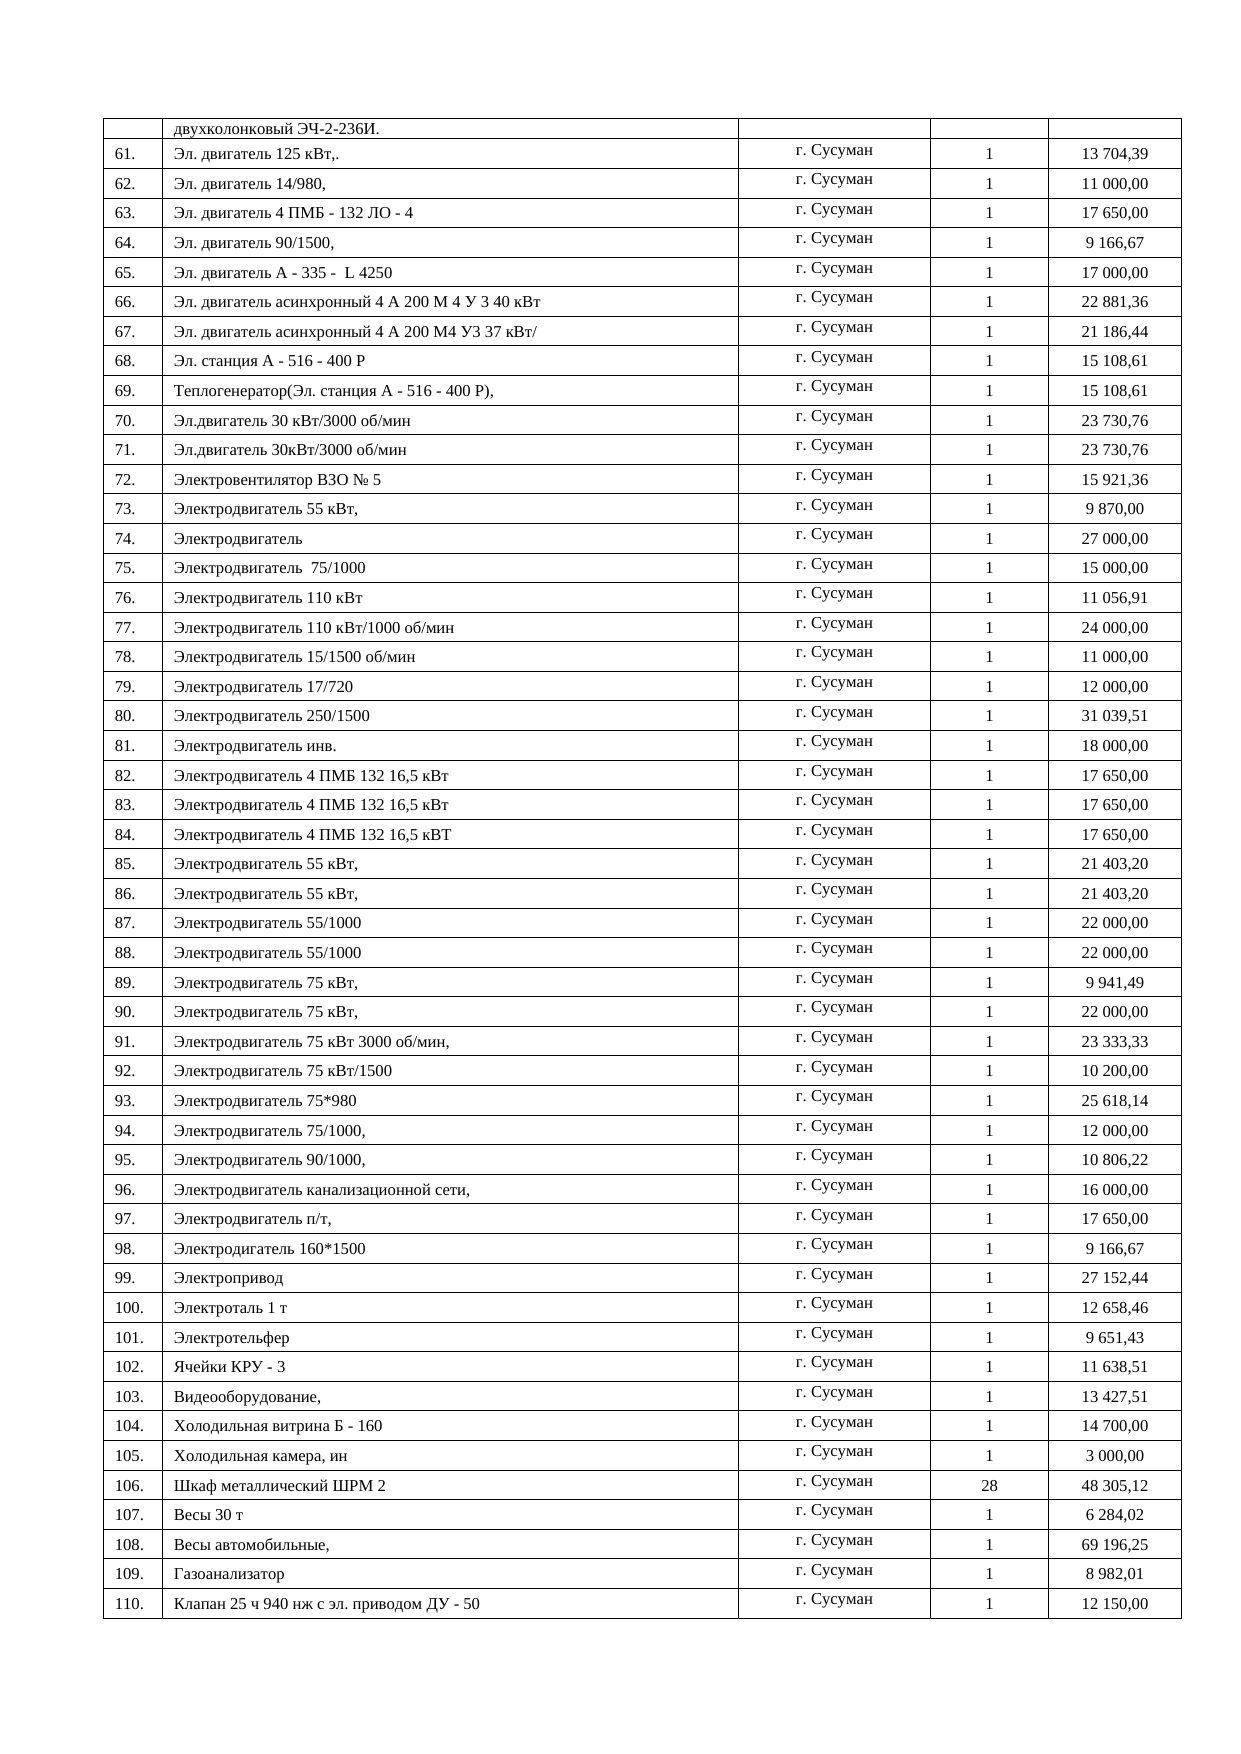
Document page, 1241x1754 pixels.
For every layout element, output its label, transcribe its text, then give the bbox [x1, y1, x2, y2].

table_cell Эл. двигатель 125 кВт,. [163, 139, 738, 168]
table_cell [104, 494, 162, 523]
table_cell [104, 1027, 162, 1055]
table_cell Шкаф металлический ШРМ 2 [163, 1471, 738, 1499]
table_cell 17 650,00 [1049, 199, 1181, 227]
table_cell 22 881,36 [1049, 287, 1181, 316]
table_cell г. Сусуман [739, 879, 930, 907]
table_cell [104, 1086, 162, 1114]
table_cell 1 [931, 879, 1048, 907]
table_cell [104, 1559, 162, 1588]
table_cell г. Сусуман [739, 909, 930, 937]
table_cell 1 [931, 1411, 1048, 1440]
table_cell 1 [931, 376, 1048, 404]
table_cell Клапан 25 ч 940 нж с эл. приводом ДУ - 50 [163, 1589, 738, 1617]
table_cell 9 651,43 [1049, 1323, 1181, 1351]
table_cell 1 [931, 1352, 1048, 1381]
table_cell Электродвигатель 250/1500 [163, 701, 738, 730]
table_cell г. Сусуман [739, 406, 930, 434]
table_cell 17 650,00 [1049, 790, 1181, 819]
table_cell г. Сусуман [739, 524, 930, 552]
table_cell 9 870,00 [1049, 494, 1181, 523]
table_cell 6 284,02 [1049, 1500, 1181, 1529]
table_cell [104, 1056, 162, 1085]
table_cell 28 [931, 1471, 1048, 1499]
table_cell 12 000,00 [1049, 672, 1181, 700]
table_cell 13 704,39 [1049, 139, 1181, 168]
table_cell г. Сусуман [739, 317, 930, 345]
table_cell Эл.двигатель 30 кВт/3000 об/мин [163, 406, 738, 434]
table_cell г. Сусуман [739, 672, 930, 700]
table_cell [104, 583, 162, 612]
table_cell г. Сусуман [739, 790, 930, 819]
table_cell 1 [931, 583, 1048, 612]
table_cell 27 000,00 [1049, 524, 1181, 552]
table_cell Электродвигатель 17/720 [163, 672, 738, 700]
table_cell 15 108,61 [1049, 346, 1181, 375]
table_cell [104, 1234, 162, 1262]
table_cell 1 [931, 938, 1048, 967]
table_cell г. Сусуман [739, 1264, 930, 1292]
table_cell г. Сусуман [739, 554, 930, 582]
table_cell Электродвигатель 55 кВт, [163, 879, 738, 907]
table_cell 1 [931, 820, 1048, 848]
table_cell 1 [931, 790, 1048, 819]
table_cell [104, 554, 162, 582]
table_cell [104, 376, 162, 404]
table_cell г. Сусуман [739, 613, 930, 641]
table_cell [104, 1116, 162, 1144]
table_cell Электродвигатель 4 ПМБ 132 16,5 кВт [163, 761, 738, 789]
table_cell [104, 1145, 162, 1174]
table_cell [104, 731, 162, 759]
table_cell г. Сусуман [739, 1471, 930, 1499]
table_cell г. Сусуман [739, 346, 930, 375]
table_cell 1 [931, 1204, 1048, 1233]
table_cell [104, 258, 162, 286]
table_cell Электродвигатель 55/1000 [163, 938, 738, 967]
table_cell 1 [931, 406, 1048, 434]
table_cell г. Сусуман [739, 1086, 930, 1114]
table_cell 27 152,44 [1049, 1264, 1181, 1292]
table_cell Электродвигатель 55 кВт, [163, 494, 738, 523]
table_cell 25 618,14 [1049, 1086, 1181, 1114]
table_cell 1 [931, 1441, 1048, 1469]
table_cell 1 [931, 435, 1048, 464]
table_cell [104, 406, 162, 434]
table_cell 3 000,00 [1049, 1441, 1181, 1469]
table_cell [104, 346, 162, 375]
table_cell г. Сусуман [739, 139, 930, 168]
table_cell г. Сусуман [739, 731, 930, 759]
table_cell 22 000,00 [1049, 909, 1181, 937]
table_cell [104, 997, 162, 1026]
table_cell 1 [931, 228, 1048, 257]
table_cell [104, 119, 162, 138]
table_cell Электродвигатель 15/1500 об/мин [163, 642, 738, 671]
table_cell [104, 1500, 162, 1529]
table_cell [104, 1471, 162, 1499]
table_cell Газоанализатор [163, 1559, 738, 1588]
table_cell 12 658,46 [1049, 1293, 1181, 1322]
table_cell 21 403,20 [1049, 849, 1181, 878]
table_cell [104, 879, 162, 907]
table_cell 15 108,61 [1049, 376, 1181, 404]
table_cell 1 [931, 1086, 1048, 1114]
table_cell 1 [931, 287, 1048, 316]
table_cell 11 056,91 [1049, 583, 1181, 612]
table_cell 24 000,00 [1049, 613, 1181, 641]
table_cell 10 806,22 [1049, 1145, 1181, 1174]
table_cell 11 000,00 [1049, 169, 1181, 197]
table_cell [104, 317, 162, 345]
table_cell г. Сусуман [739, 997, 930, 1026]
table_cell [104, 1382, 162, 1410]
table_cell Электровентилятор ВЗО № 5 [163, 465, 738, 493]
table_cell г. Сусуман [739, 287, 930, 316]
table_cell Электродвигатель инв. [163, 731, 738, 759]
table_cell [104, 613, 162, 641]
table_cell Эл. двигатель асинхронный 4 А 200 М 4 У 3 40 кВт [163, 287, 738, 316]
table_cell 1 [931, 465, 1048, 493]
table_cell г. Сусуман [739, 1500, 930, 1529]
table_cell Электродвигатель 55/1000 [163, 909, 738, 937]
table_cell 23 333,33 [1049, 1027, 1181, 1055]
table_cell Электродвигатель 4 ПМБ 132 16,5 кВт [163, 790, 738, 819]
table_cell [104, 169, 162, 197]
table_cell [104, 820, 162, 848]
table_cell [104, 1530, 162, 1558]
table_cell [104, 909, 162, 937]
table_cell 1 [931, 997, 1048, 1026]
table_cell Электроталь 1 т [163, 1293, 738, 1322]
table_cell 15 000,00 [1049, 554, 1181, 582]
table_cell 11 000,00 [1049, 642, 1181, 671]
table_cell 8 982,01 [1049, 1559, 1181, 1588]
table_cell [104, 287, 162, 316]
table_cell 1 [931, 1145, 1048, 1174]
table_cell г. Сусуман [739, 938, 930, 967]
table_cell 1 [931, 849, 1048, 878]
table_cell 1 [931, 701, 1048, 730]
table_cell 1 [931, 909, 1048, 937]
table_cell 69 196,25 [1049, 1530, 1181, 1558]
table_cell Электродвигатель 75 кВт, [163, 997, 738, 1026]
table_cell 10 200,00 [1049, 1056, 1181, 1085]
table_cell Электродвигатель 75 кВт, [163, 968, 738, 996]
table_cell 1 [931, 1116, 1048, 1144]
table_cell 9 941,49 [1049, 968, 1181, 996]
table_cell 9 166,67 [1049, 228, 1181, 257]
table_cell Холодильная витрина Б - 160 [163, 1411, 738, 1440]
table_cell 12 150,00 [1049, 1589, 1181, 1617]
table_cell [104, 968, 162, 996]
table_cell г. Сусуман [739, 1411, 930, 1440]
table_cell 21 186,44 [1049, 317, 1181, 345]
table_cell [104, 1264, 162, 1292]
table_cell [104, 790, 162, 819]
table_cell г. Сусуман [739, 583, 930, 612]
table_cell г. Сусуман [739, 1352, 930, 1381]
table_cell 14 700,00 [1049, 1411, 1181, 1440]
table_cell 1 [931, 258, 1048, 286]
table_cell [104, 199, 162, 227]
table_cell 1 [931, 731, 1048, 759]
table_cell [104, 938, 162, 967]
table_cell 17 000,00 [1049, 258, 1181, 286]
table_cell г. Сусуман [739, 701, 930, 730]
table_cell [104, 1441, 162, 1469]
table_cell г. Сусуман [739, 169, 930, 197]
table_cell [104, 1323, 162, 1351]
table_cell [104, 849, 162, 878]
table_cell г. Сусуман [739, 1382, 930, 1410]
table_cell Теплогенератор(Эл. станция А - 516 - 400 Р), [163, 376, 738, 404]
table_cell Холодильная камера, ин [163, 1441, 738, 1469]
table_cell Электродвигатель 75 кВт/1500 [163, 1056, 738, 1085]
table_cell 1 [931, 761, 1048, 789]
table_cell г. Сусуман [739, 258, 930, 286]
table_cell г. Сусуман [739, 1441, 930, 1469]
table_cell Электродвигатель [163, 524, 738, 552]
table_cell [104, 1589, 162, 1617]
table_cell 1 [931, 1264, 1048, 1292]
table_cell Электродигатель 160*1500 [163, 1234, 738, 1262]
table_cell Весы автомобильные, [163, 1530, 738, 1558]
table_cell Эл. двигатель 14/980, [163, 169, 738, 197]
table_cell [104, 642, 162, 671]
table_cell 31 039,51 [1049, 701, 1181, 730]
table_cell 1 [931, 1589, 1048, 1617]
table_cell г. Сусуман [739, 1323, 930, 1351]
table_cell Электродвигатель 90/1000, [163, 1145, 738, 1174]
table_cell 1 [931, 1500, 1048, 1529]
table_cell 1 [931, 1027, 1048, 1055]
table_cell г. Сусуман [739, 435, 930, 464]
table_cell г. Сусуман [739, 1175, 930, 1203]
table_cell 9 166,67 [1049, 1234, 1181, 1262]
table_cell 16 000,00 [1049, 1175, 1181, 1203]
table_cell 21 403,20 [1049, 879, 1181, 907]
table_cell 1 [931, 1530, 1048, 1558]
table_cell Электродвигатель 75/1000, [163, 1116, 738, 1144]
table_cell 1 [931, 1382, 1048, 1410]
table_cell 1 [931, 1559, 1048, 1588]
table_cell 1 [931, 199, 1048, 227]
table_cell 1 [931, 1234, 1048, 1262]
table_cell Электродвигатель 75/1000 [163, 554, 738, 582]
table_cell 1 [931, 642, 1048, 671]
table_cell Эл. двигатель А - 335 - L 4250 [163, 258, 738, 286]
table_cell 1 [931, 317, 1048, 345]
table_cell г. Сусуман [739, 820, 930, 848]
table_cell 18 000,00 [1049, 731, 1181, 759]
table_cell Весы 30 т [163, 1500, 738, 1529]
table_cell 1 [931, 613, 1048, 641]
table_cell 1 [931, 968, 1048, 996]
table_cell г. Сусуман [739, 1204, 930, 1233]
table_cell [104, 524, 162, 552]
table_cell 17 650,00 [1049, 820, 1181, 848]
table_cell Видеооборудование, [163, 1382, 738, 1410]
table_cell Электродвигатель 110 кВт [163, 583, 738, 612]
table_cell г. Сусуман [739, 1116, 930, 1144]
table_cell г. Сусуман [739, 199, 930, 227]
table_cell [104, 1352, 162, 1381]
table_cell г. Сусуман [739, 849, 930, 878]
table_cell 15 921,36 [1049, 465, 1181, 493]
table_cell Электротельфер [163, 1323, 738, 1351]
table_cell г. Сусуман [739, 1234, 930, 1262]
table_cell Электродвигатель п/т, [163, 1204, 738, 1233]
table_cell [104, 228, 162, 257]
table_cell 1 [931, 1175, 1048, 1203]
table_cell 23 730,76 [1049, 406, 1181, 434]
table_cell 11 638,51 [1049, 1352, 1181, 1381]
table_cell Электродвигатель 75 кВт 3000 об/мин, [163, 1027, 738, 1055]
table_cell 1 [931, 672, 1048, 700]
table_cell [104, 1411, 162, 1440]
table_cell Эл. двигатель 4 ПМБ - 132 ЛО - 4 [163, 199, 738, 227]
table_cell 1 [931, 1323, 1048, 1351]
table_cell г. Сусуман [739, 1559, 930, 1588]
table_cell 22 000,00 [1049, 997, 1181, 1026]
table_cell г. Сусуман [739, 761, 930, 789]
table_cell 1 [931, 139, 1048, 168]
table_cell Электродвигатель 75*980 [163, 1086, 738, 1114]
table_cell 17 650,00 [1049, 761, 1181, 789]
table_cell 1 [931, 1056, 1048, 1085]
table_cell г. Сусуман [739, 1530, 930, 1558]
table_cell 48 305,12 [1049, 1471, 1181, 1499]
table_cell Эл. станция А - 516 - 400 Р [163, 346, 738, 375]
table_cell 13 427,51 [1049, 1382, 1181, 1410]
table_cell Эл.двигатель 30кВт/3000 об/мин [163, 435, 738, 464]
table_cell 23 730,76 [1049, 435, 1181, 464]
table_cell [104, 1175, 162, 1203]
table_cell г. Сусуман [739, 465, 930, 493]
table_cell г. Сусуман [739, 1293, 930, 1322]
table_cell г. Сусуман [739, 119, 930, 138]
table_cell г. Сусуман [739, 968, 930, 996]
table_cell 782 288,14 [1049, 119, 1181, 138]
table_cell 1 [931, 346, 1048, 375]
table_cell [104, 701, 162, 730]
table_cell 22 000,00 [1049, 938, 1181, 967]
table_cell Электропривод [163, 1264, 738, 1292]
table_cell г. Сусуман [739, 1027, 930, 1055]
table_cell 17 650,00 [1049, 1204, 1181, 1233]
table_cell 1 [931, 524, 1048, 552]
table_cell г. Сусуман [739, 1589, 930, 1617]
table_cell г. Сусуман [739, 376, 930, 404]
table_cell г. Сусуман [739, 228, 930, 257]
table_cell г. Сусуман [739, 1056, 930, 1085]
table_cell Электродвигатель 55 кВт, [163, 849, 738, 878]
table_cell Ячейки КРУ - 3 [163, 1352, 738, 1381]
table_cell [104, 672, 162, 700]
table_cell Эл. двигатель 90/1500, [163, 228, 738, 257]
table_cell [104, 1293, 162, 1322]
table_cell [104, 1204, 162, 1233]
table_cell [104, 465, 162, 493]
table_cell 1 [931, 554, 1048, 582]
table_cell Эл. двигатель асинхронный 4 А 200 М4 У3 37 кВт/ [163, 317, 738, 345]
table_cell Электродвигатель 110 кВт/1000 об/мин [163, 613, 738, 641]
table_cell 1 [931, 119, 1048, 138]
table_cell [104, 139, 162, 168]
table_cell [163, 119, 738, 138]
table_cell 1 [931, 494, 1048, 523]
table_cell [104, 761, 162, 789]
table_cell Электродвигатель канализационной сети, [163, 1175, 738, 1203]
table_cell г. Сусуман [739, 494, 930, 523]
table_cell 1 [931, 1293, 1048, 1322]
table_cell 12 000,00 [1049, 1116, 1181, 1144]
table_cell Электродвигатель 4 ПМБ 132 16,5 кВТ [163, 820, 738, 848]
table_cell 1 [931, 169, 1048, 197]
table_cell г. Сусуман [739, 642, 930, 671]
table_cell г. Сусуман [739, 1145, 930, 1174]
table_cell [104, 435, 162, 464]
